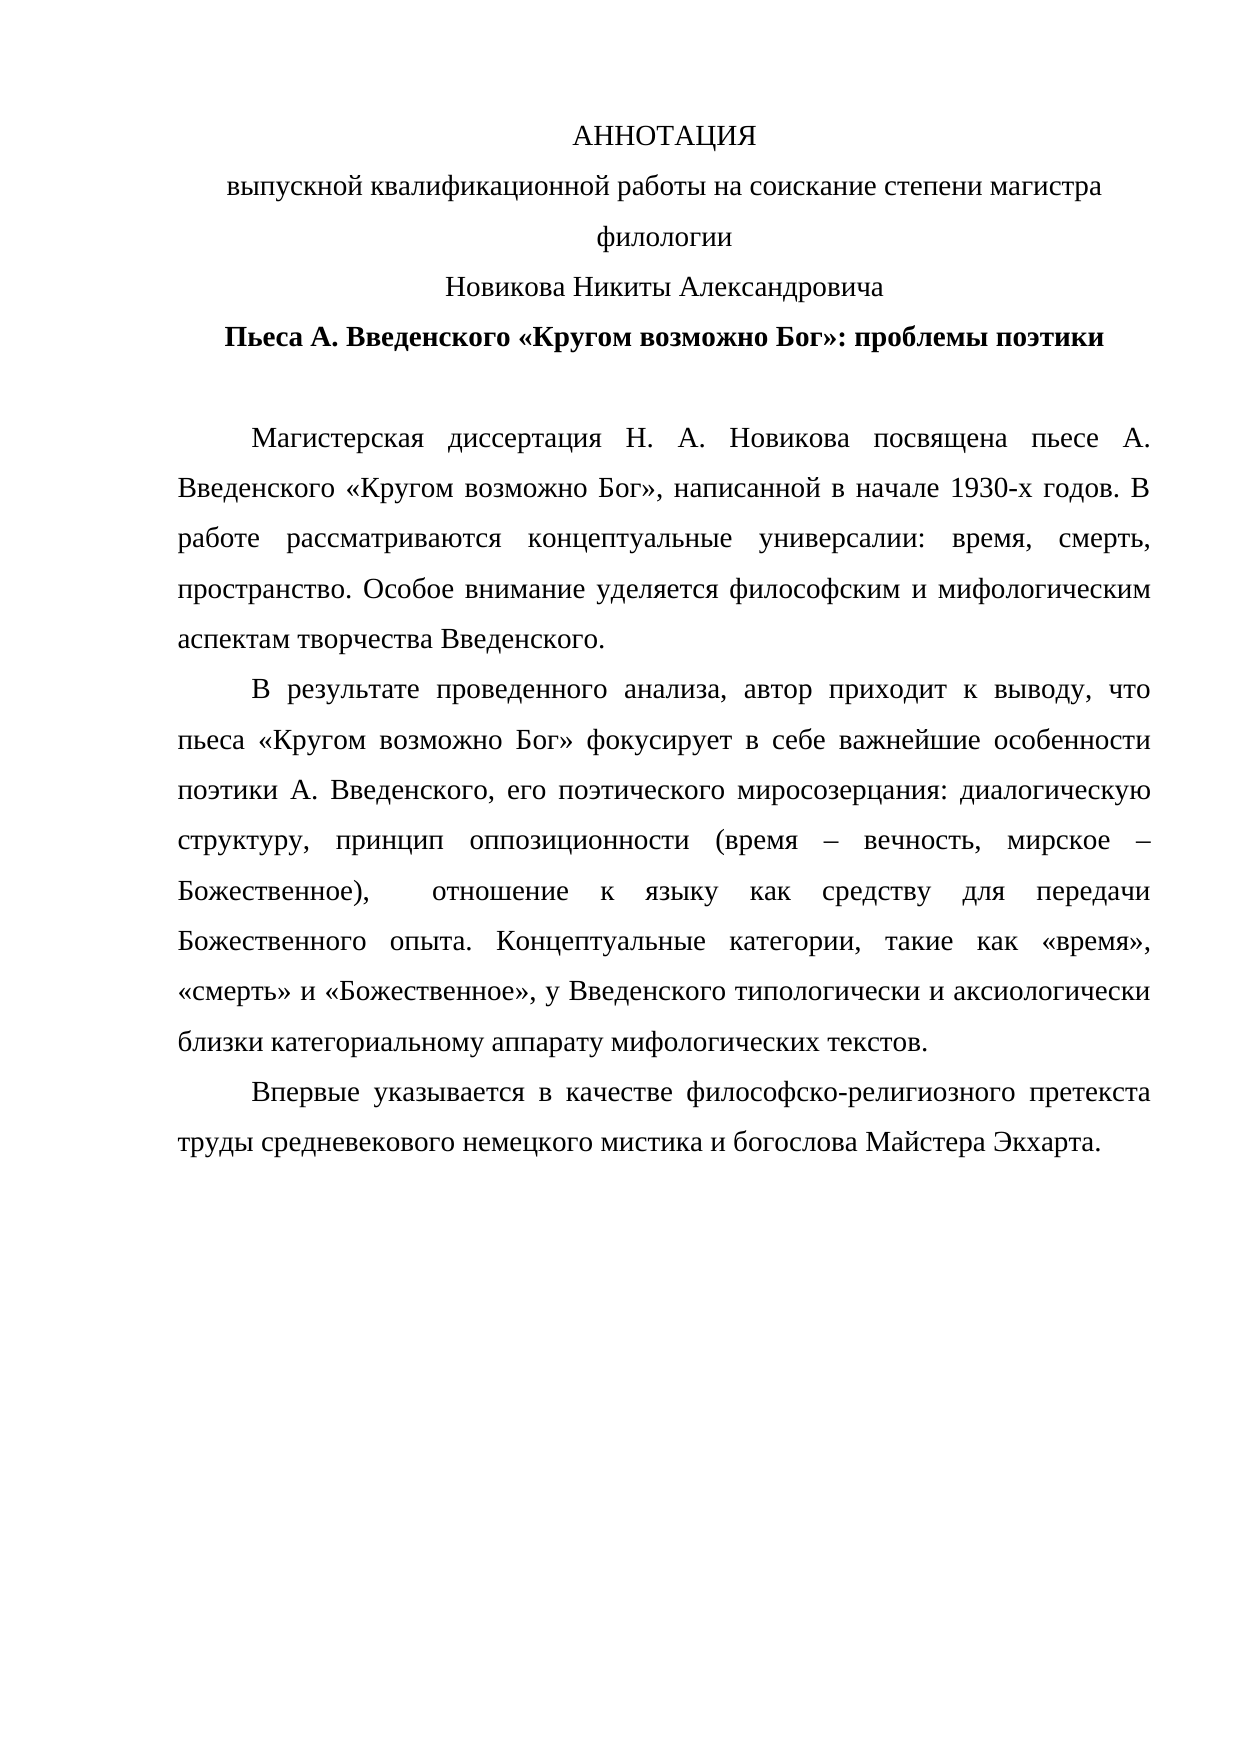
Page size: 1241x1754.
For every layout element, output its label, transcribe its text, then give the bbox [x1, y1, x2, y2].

text выпускной квалификационной работы на соискание степени магистра филологии [177, 168, 1152, 252]
text Впервые указывается в качестве философско-религиозного претекста труды средневекового немецкого мистика и богослова Майстера Экхарта. [177, 1074, 1152, 1158]
text В результате проведенного анализа, автор приходит к выводу, что пьеса «Кругом возможно Бог» фокусирует в себе важнейшие особенности поэтики А. Введенского, его поэтического миросозерцания: диалогическую структуру, принцип оппозиционности (время – вечность, мирское – Божественное), отношение к языку как средству для передачи Божественного опыта. Концептуальные категории, такие как «время», «смерть» и «Божественное», у Введенского типологически и аксиологически близки категориальному аппарату мифологических текстов. [177, 672, 1152, 1057]
text Пьеса А. Введенского «Кругом возможно Бог»: проблемы поэтики [177, 319, 1152, 353]
text Новикова Никиты Александровича [177, 269, 1152, 303]
text Магистерская диссертация Н. А. Новикова посвящена пьесе А. Введенского «Кругом возможно Бог», написанной в начале 1930-х годов. В работе рассматриваются концептуальные универсалии: время, смерть, пространство. Особое внимание уделяется философским и мифологическим аспектам творчества Введенского. [177, 420, 1152, 655]
text АННОТАЦИЯ [177, 118, 1152, 152]
